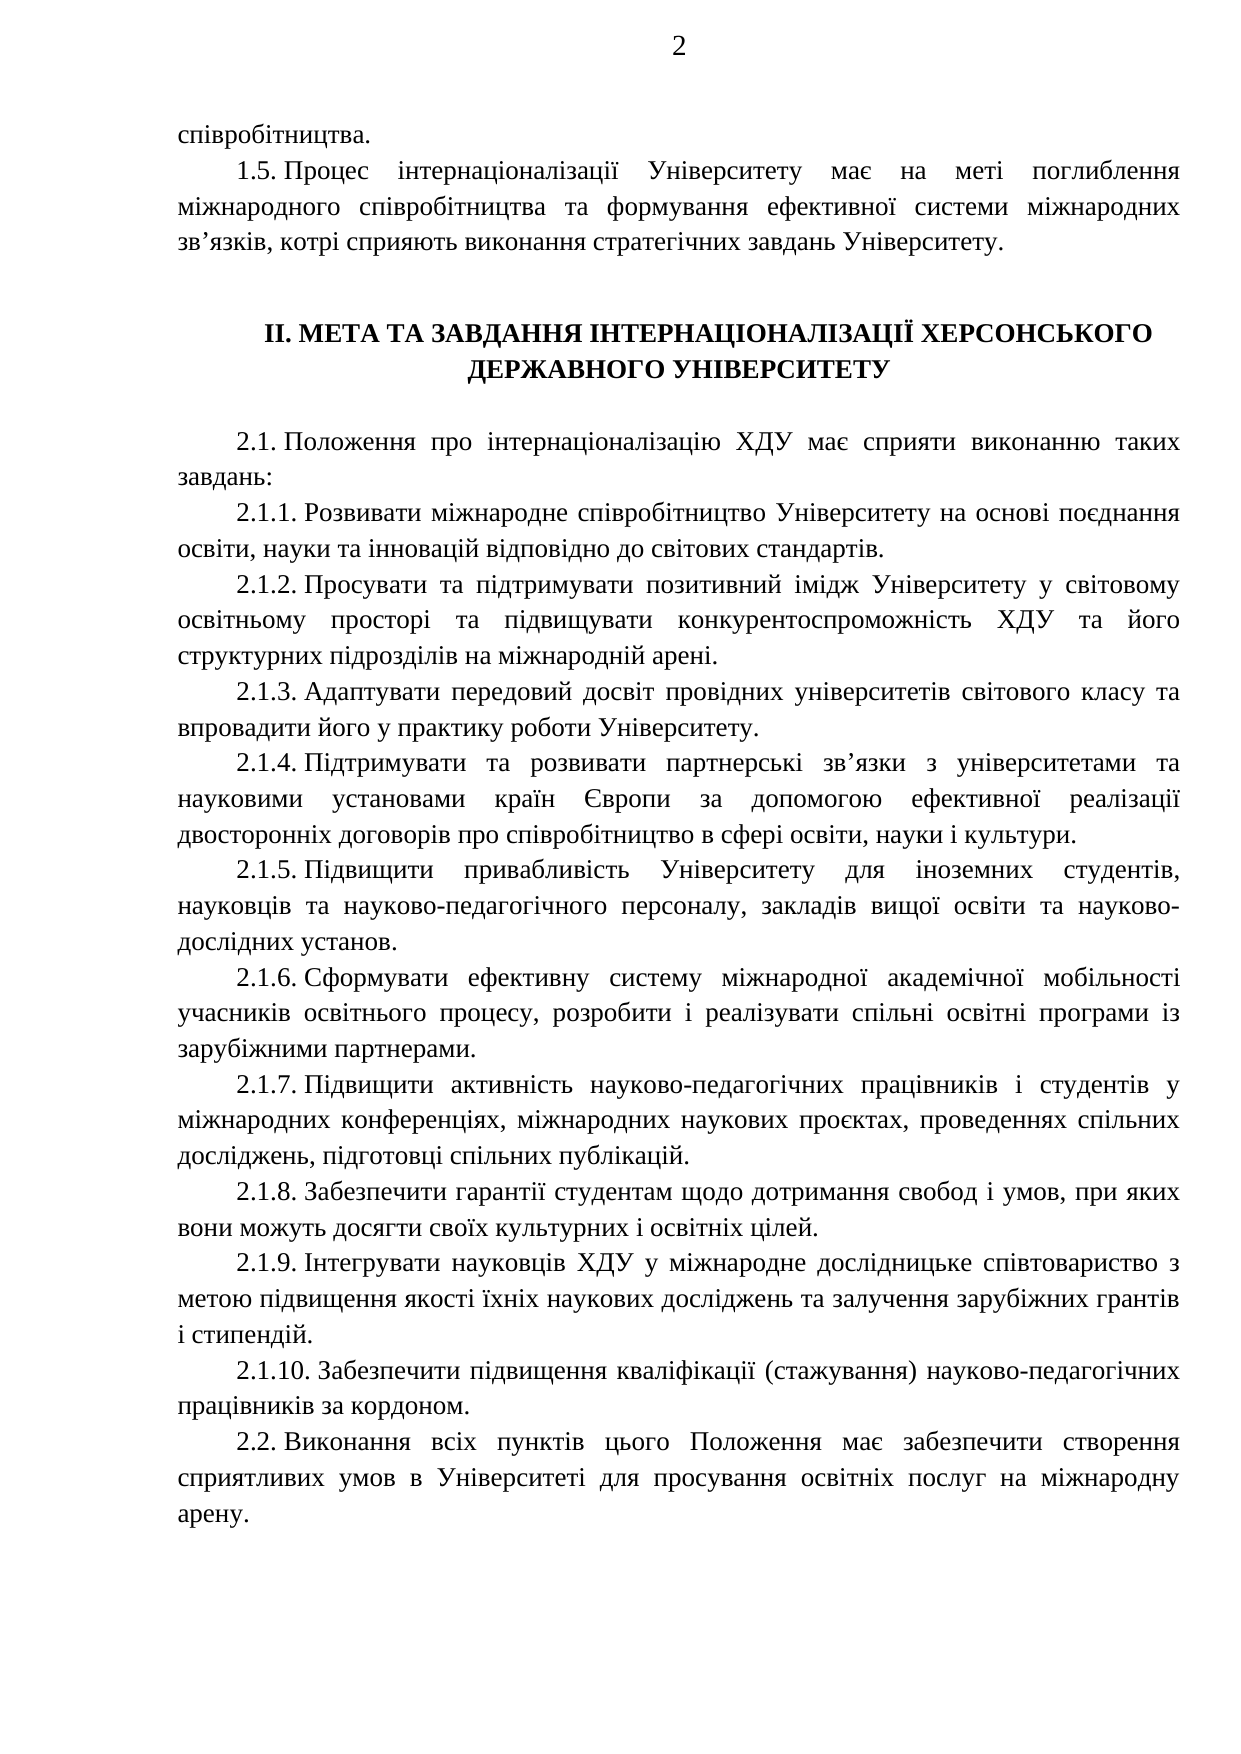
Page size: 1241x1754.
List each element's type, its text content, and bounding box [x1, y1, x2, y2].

text 2.1.5. Підвищити привабливість Університету для іноземних студентів, науковців та науково-педагогічного персоналу, закладів вищої освіти та науково-дослідних установ. [177, 853, 1181, 956]
text 2.1.1. Розвивати міжнародне співробітництво Університету на основі поєднання освіти, науки та інновацій відповідно до світових стандартів. [177, 496, 1181, 563]
text 2.1.2. Просувати та підтримувати позитивний імідж Університету у світовому освітньому просторі та підвищувати конкурентоспроможність ХДУ та його структурних підрозділів на міжнародній арені. [177, 568, 1181, 670]
text 2.2. Виконання всіх пунктів цього Положення має забезпечити створення сприятливих умов в Університеті для просування освітніх послуг на міжнародну арену. [177, 1425, 1181, 1528]
text 2.1.9. Інтегрувати науковців ХДУ у міжнародне дослідницьке співтовариство з метою підвищення якості їхніх наукових досліджень та залучення зарубіжних грантів і стипендій. [177, 1247, 1181, 1349]
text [177, 118, 1181, 149]
text 2.1.4. Підтримувати та розвивати партнерські зв’язки з університетами та науковими установами країн Європи за допомогою ефективної реалізації двосторонніх договорів про співробітництво в сфері освіти, науки і культури. [177, 746, 1181, 849]
text 2.1.8. Забезпечити гарантії студентам щодо дотримання свобод і умов, при яких вони можуть досягти своїх культурних і освітніх цілей. [177, 1175, 1181, 1242]
text 2.1.7. Підвищити активність науково-педагогічних працівників і студентів у міжнародних конференціях, міжнародних наукових проєктах, проведеннях спільних досліджень, підготовці спільних публікацій. [177, 1068, 1181, 1171]
text ІІ. МЕТА ТА ЗАВДАННЯ ІНТЕРНАЦІОНАЛІЗАЦІЇ ХЕРСОНСЬКОГО ДЕРЖАВНОГО УНІВЕРСИТЕТУ [177, 318, 1181, 384]
text 2.1.3. Адаптувати передовий досвіт провідних університетів світового класу та впровадити його у практику роботи Університету. [177, 675, 1181, 742]
text 1.5. Процес інтернаціоналізації Університету має на меті поглиблення міжнародного співробітництва та формування ефективної системи міжнародних зв’язків, котрі сприяють виконання стратегічних завдань Університету. [177, 154, 1181, 256]
text 2.1.10. Забезпечити підвищення кваліфікації (стажування) науково-педагогічних працівників за кордоном. [177, 1354, 1181, 1421]
text 2.1. Положення про інтернаціоналізацію ХДУ має сприяти виконанню таких завдань: [177, 425, 1181, 492]
text 2.1.6. Сформувати ефективну систему міжнародної академічної мобільності учасників освітнього процесу, розробити і реалізувати спільні освітні програми із зарубіжними партнерами. [177, 961, 1181, 1063]
